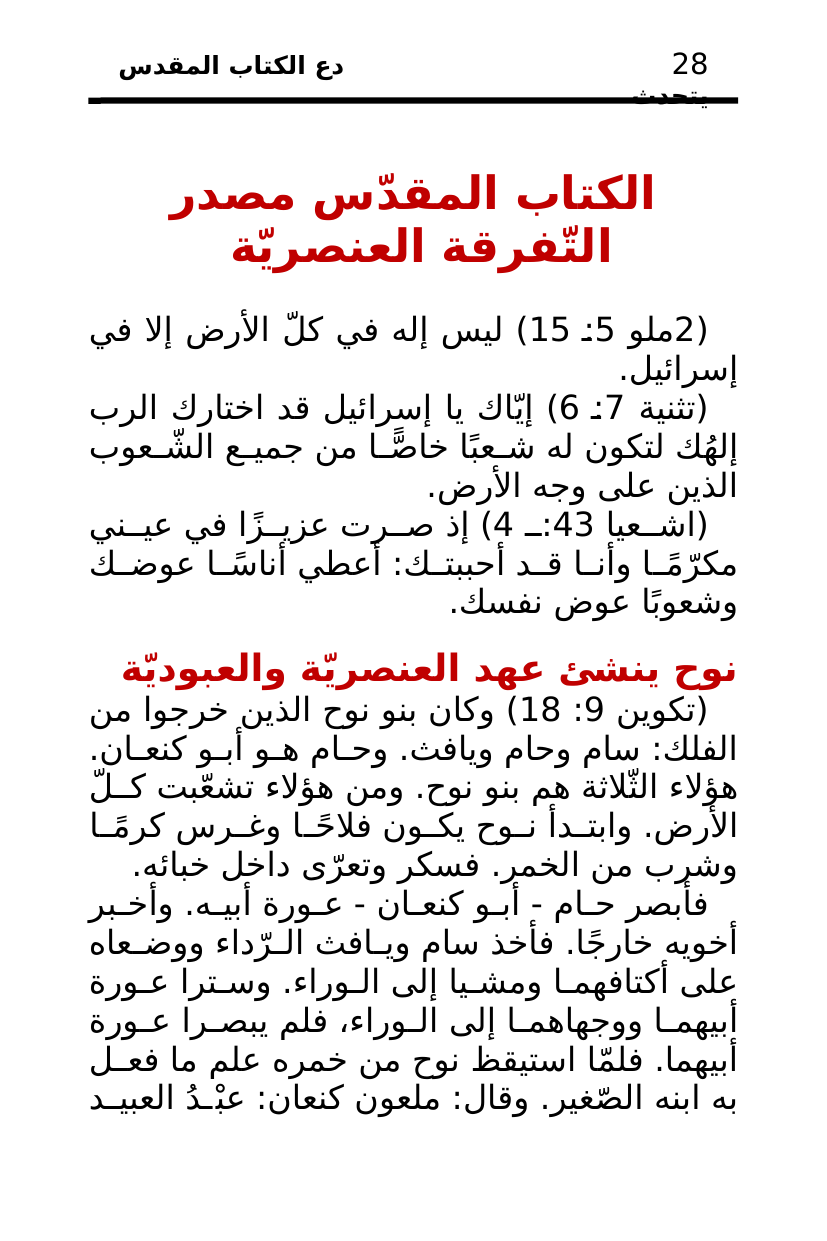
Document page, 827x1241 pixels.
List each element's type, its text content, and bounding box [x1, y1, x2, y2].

text (تكوين 9: 18) وكان بنو نوح الذين خرجوا من الفلك: سام وحام ويافث. وحام هو أبو كنعان. هؤلاء الثّلاثة هم بنو نوح. ومن هؤلاء تشعّبت كلّ الأرض. وابتدأ نوح يكون فلاحًا وغرس كرمًا وشرب من الخمر. فسكر وتعرّى داخل خبائه. [89, 690, 738, 884]
text الكتاب المقدّس مصدر التّفرقة العنصريّة [89, 167, 738, 273]
text (تثنية 7: 6) إيّاك يا إسرائيل قد اختارك الرب إلهُك لتكون له شعبًا خاصًّا من جميع الشّعوب الذين على وجه الأرض. [89, 388, 738, 505]
text نوح ينشئ عهد العنصريّة والعبوديّة [89, 647, 738, 690]
text (2ملو 5: 15) ليس إله في كلّ الأرض إلا في إسرائيل. [89, 311, 738, 388]
text (اشعيا 43: 4) إذ صرت عزيزًا في عيني مكرّمًا وأنا قد أحببتك: أعطي أناسًا عوضك وشعوبًا عوض نفسك. [89, 505, 738, 622]
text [89, 884, 738, 1118]
